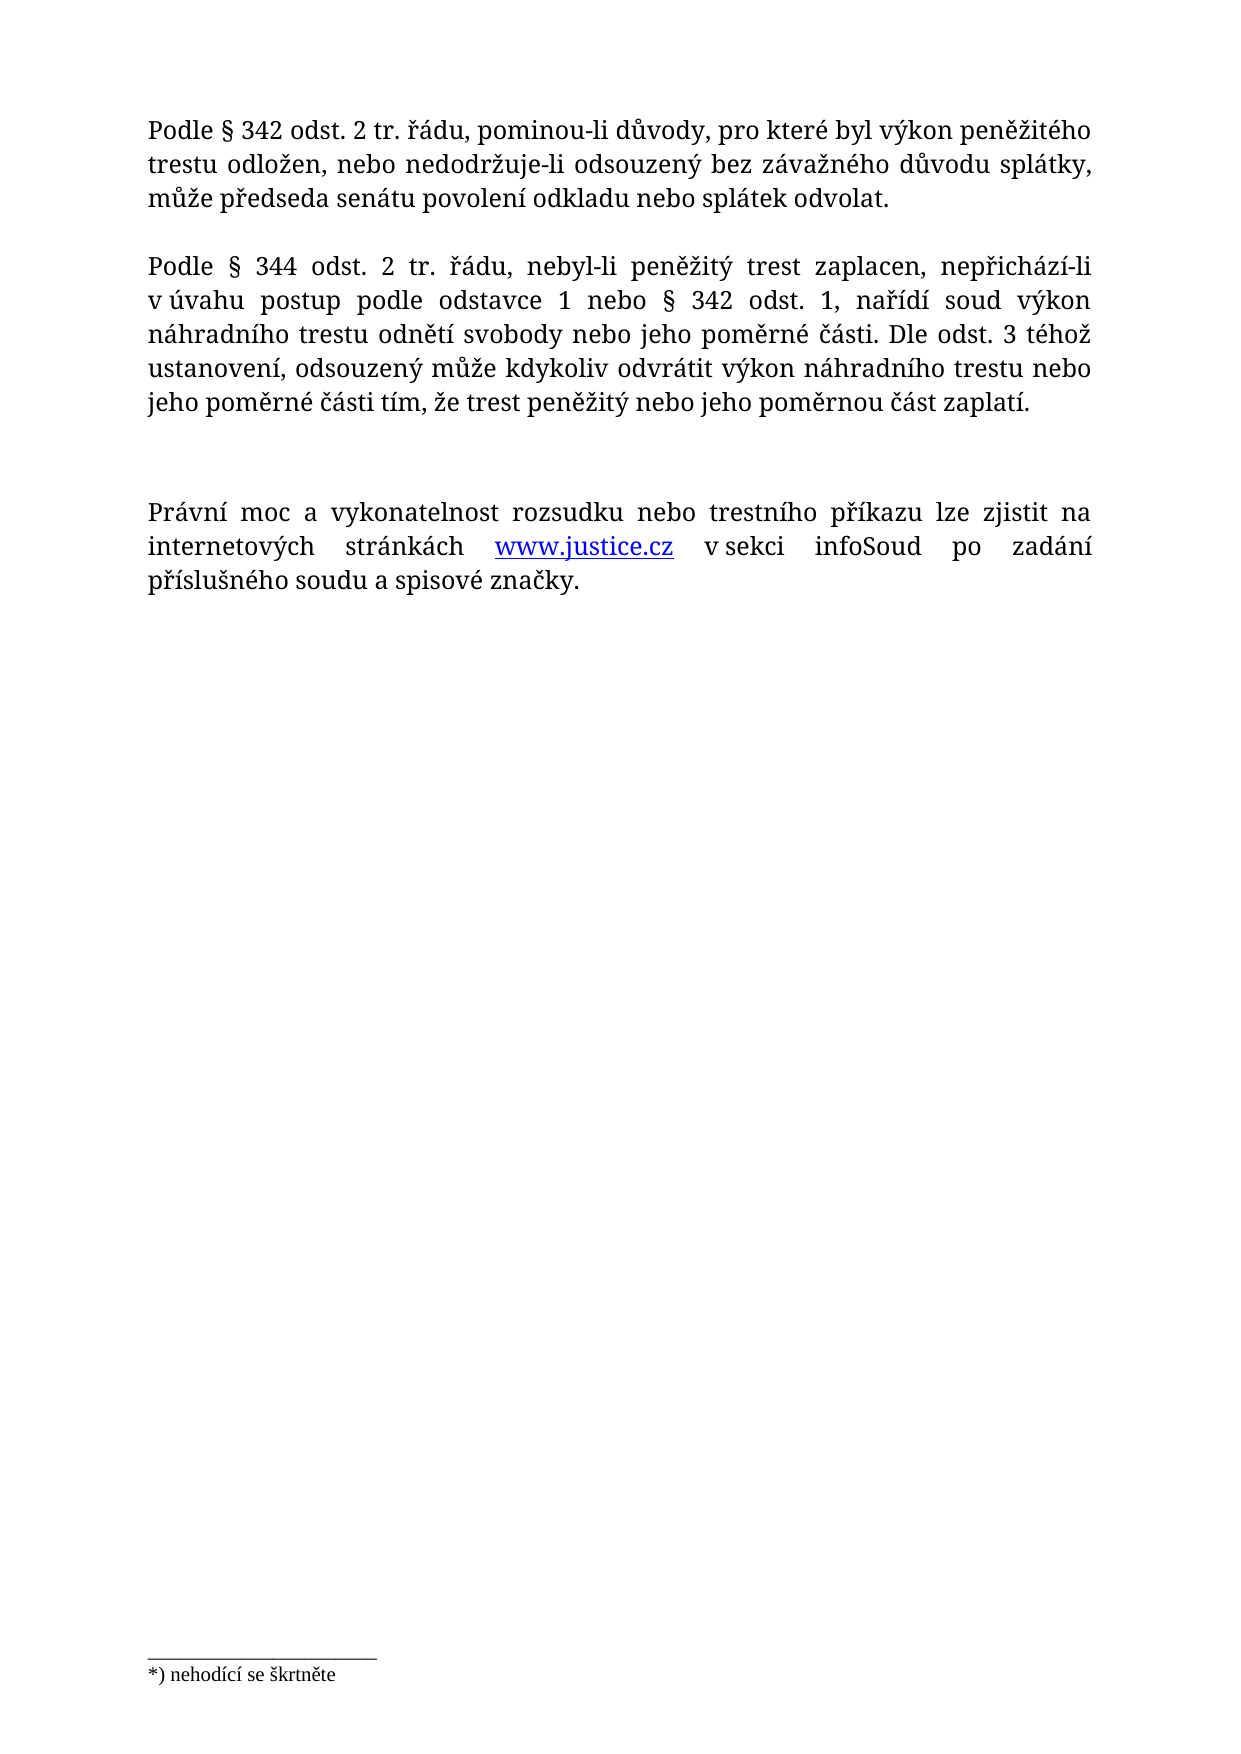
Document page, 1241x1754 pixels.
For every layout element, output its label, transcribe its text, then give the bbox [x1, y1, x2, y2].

text Právní moc a vykonatelnost rozsudku nebo trestního příkazu lze zjistit na internetových stránkách www.justice.cz v sekci infoSoud po zadání příslušného soudu a spisové značky. [148, 495, 1093, 597]
text Podle § 342 odst. 2 tr. řádu, pominou-li důvody, pro které byl výkon peněžitého trestu odložen, nebo nedodržuje-li odsouzený bez závažného důvodu splátky, může předseda senátu povolení odkladu nebo splátek odvolat. [148, 112, 1093, 214]
text Podle § 344 odst. 2 tr. řádu, nebyl-li peněžitý trest zaplacen, nepřichází-li v úvahu postup podle odstavce 1 nebo § 342 odst. 1, nařídí soud výkon náhradního trestu odnětí svobody nebo jeho poměrné části. Dle odst. 3 téhož ustanovení, odsouzený může kdykoliv odvrátit výkon náhradního trestu nebo jeho poměrné části tím, že trest peněžitý nebo jeho poměrnou část zaplatí. [148, 248, 1093, 419]
